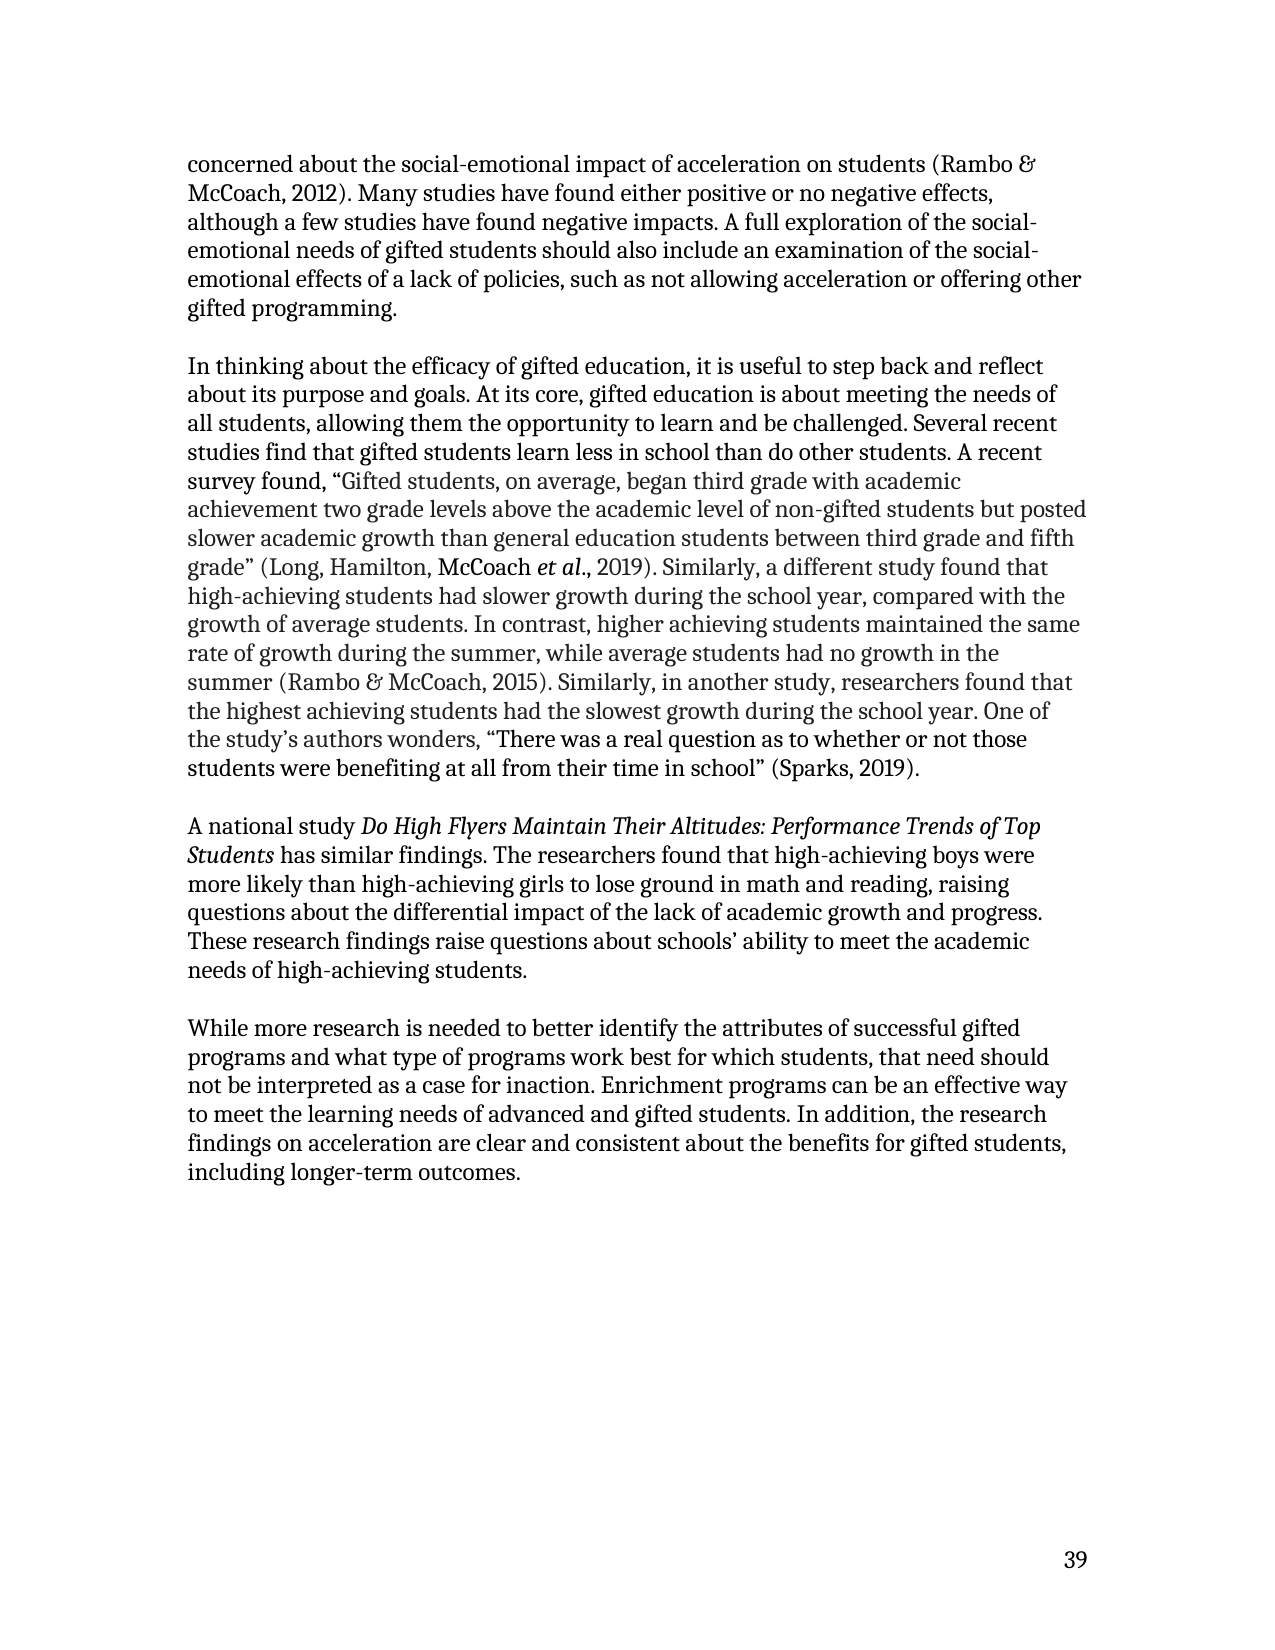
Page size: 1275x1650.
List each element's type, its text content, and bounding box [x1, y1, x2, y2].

text While more research is needed to better identify the attributes of successful gifted programs and what type of programs work best for which students, that need should not be interpreted as a case for inaction. Enrichment programs can be an effective way to meet the learning needs of advanced and gifted students. In addition, the research findings on acceleration are clear and consistent about the benefits for gifted students, including longer-term outcomes. [187, 1014, 1087, 1186]
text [187, 150, 1087, 322]
text A national study Do High Flyers Maintain Their Altitudes: Performance Trends of Top Students has similar findings. The researchers found that high-achieving boys were more likely than high-achieving girls to lose ground in math and reading, raising questions about the differential impact of the lack of academic growth and progress. These research findings raise questions about schools’ ability to meet the academic needs of high-achieving students. [187, 812, 1087, 984]
text In thinking about the efficacy of gifted education, it is useful to step back and reflect about its purpose and goals. At its core, gifted education is about meeting the needs of all students, allowing them the opportunity to learn and be challenged. Several recent studies find that gifted students learn less in school than do other students. A recent survey found, “Gifted students, on average, began third grade with academic achievement two grade levels above the academic level of non-gifted students but posted slower academic growth than general education students between third grade and fifth grade” (Long, Hamilton, McCoach et al., 2019). Similarly, a different study found that high-achieving students had slower growth during the school year, compared with the growth of average students. In contrast, higher achieving students maintained the same rate of growth during the summer, while average students had no growth in the summer (Rambo & McCoach, 2015). Similarly, in another study, researchers found that the highest achieving students had the slowest growth during the school year. One of the study’s authors wonders, “There was a real question as to whether or not those students were benefiting at all from their time in school” (Sparks, 2019). [187, 524, 1087, 783]
text In thinking about the efficacy of gifted education, it is useful to step back and reflect about its purpose and goals. At its core, gifted education is about meeting the needs of all students, allowing them the opportunity to learn and be challenged. Several recent studies find that gifted students learn less in school than do other students. A recent survey found, “Gifted students, on average, began third grade with academic achievement two grade levels above the academic level of non-gifted students but posted slower academic growth than general education students between third grade and fifth grade” (Long, Hamilton, McCoach et al., 2019). Similarly, a different study found that high-achieving students had slower growth during the school year, compared with the growth of average students. In contrast, higher achieving students maintained the same rate of growth during the summer, while average students had no growth in the summer (Rambo & McCoach, 2015). Similarly, in another study, researchers found that the highest achieving students had the slowest growth during the school year. One of the study’s authors wonders, “There was a real question as to whether or not those students were benefiting at all from their time in school” (Sparks, 2019). [187, 352, 1087, 708]
